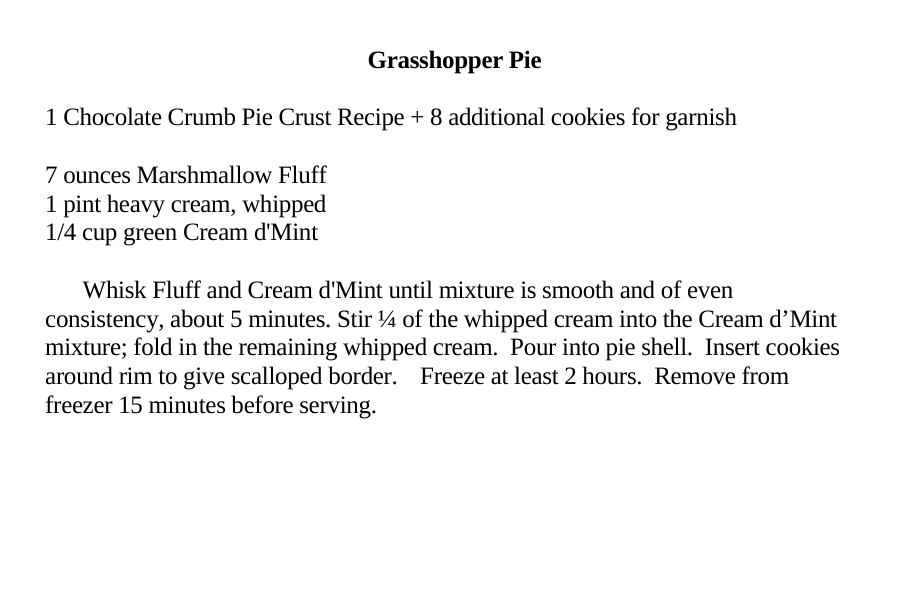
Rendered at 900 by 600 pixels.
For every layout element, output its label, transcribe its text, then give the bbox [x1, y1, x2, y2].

text Whisk Fluff and Cream d'Mint until mixture is smooth and of even consistency, about 5 minutes. Stir ¼ of the whipped cream into the Cream d’Mint mixture; fold in the remaining whipped cream. Pour into pie shell. Insert cookies around rim to give scalloped border. Freeze at least 2 hours. Remove from freezer 15 minutes before serving. [45, 275, 851, 419]
text Grasshopper Pie [45, 45, 864, 74]
text 7 ounces Marshmallow Fluff [45, 160, 864, 189]
text 1/4 cup green Cream d'Mint [45, 217, 864, 246]
text 1 pint heavy cream, whipped [45, 189, 864, 217]
text 1 Chocolate Crumb Pie Crust Recipe + 8 additional cookies for garnish [45, 102, 864, 131]
